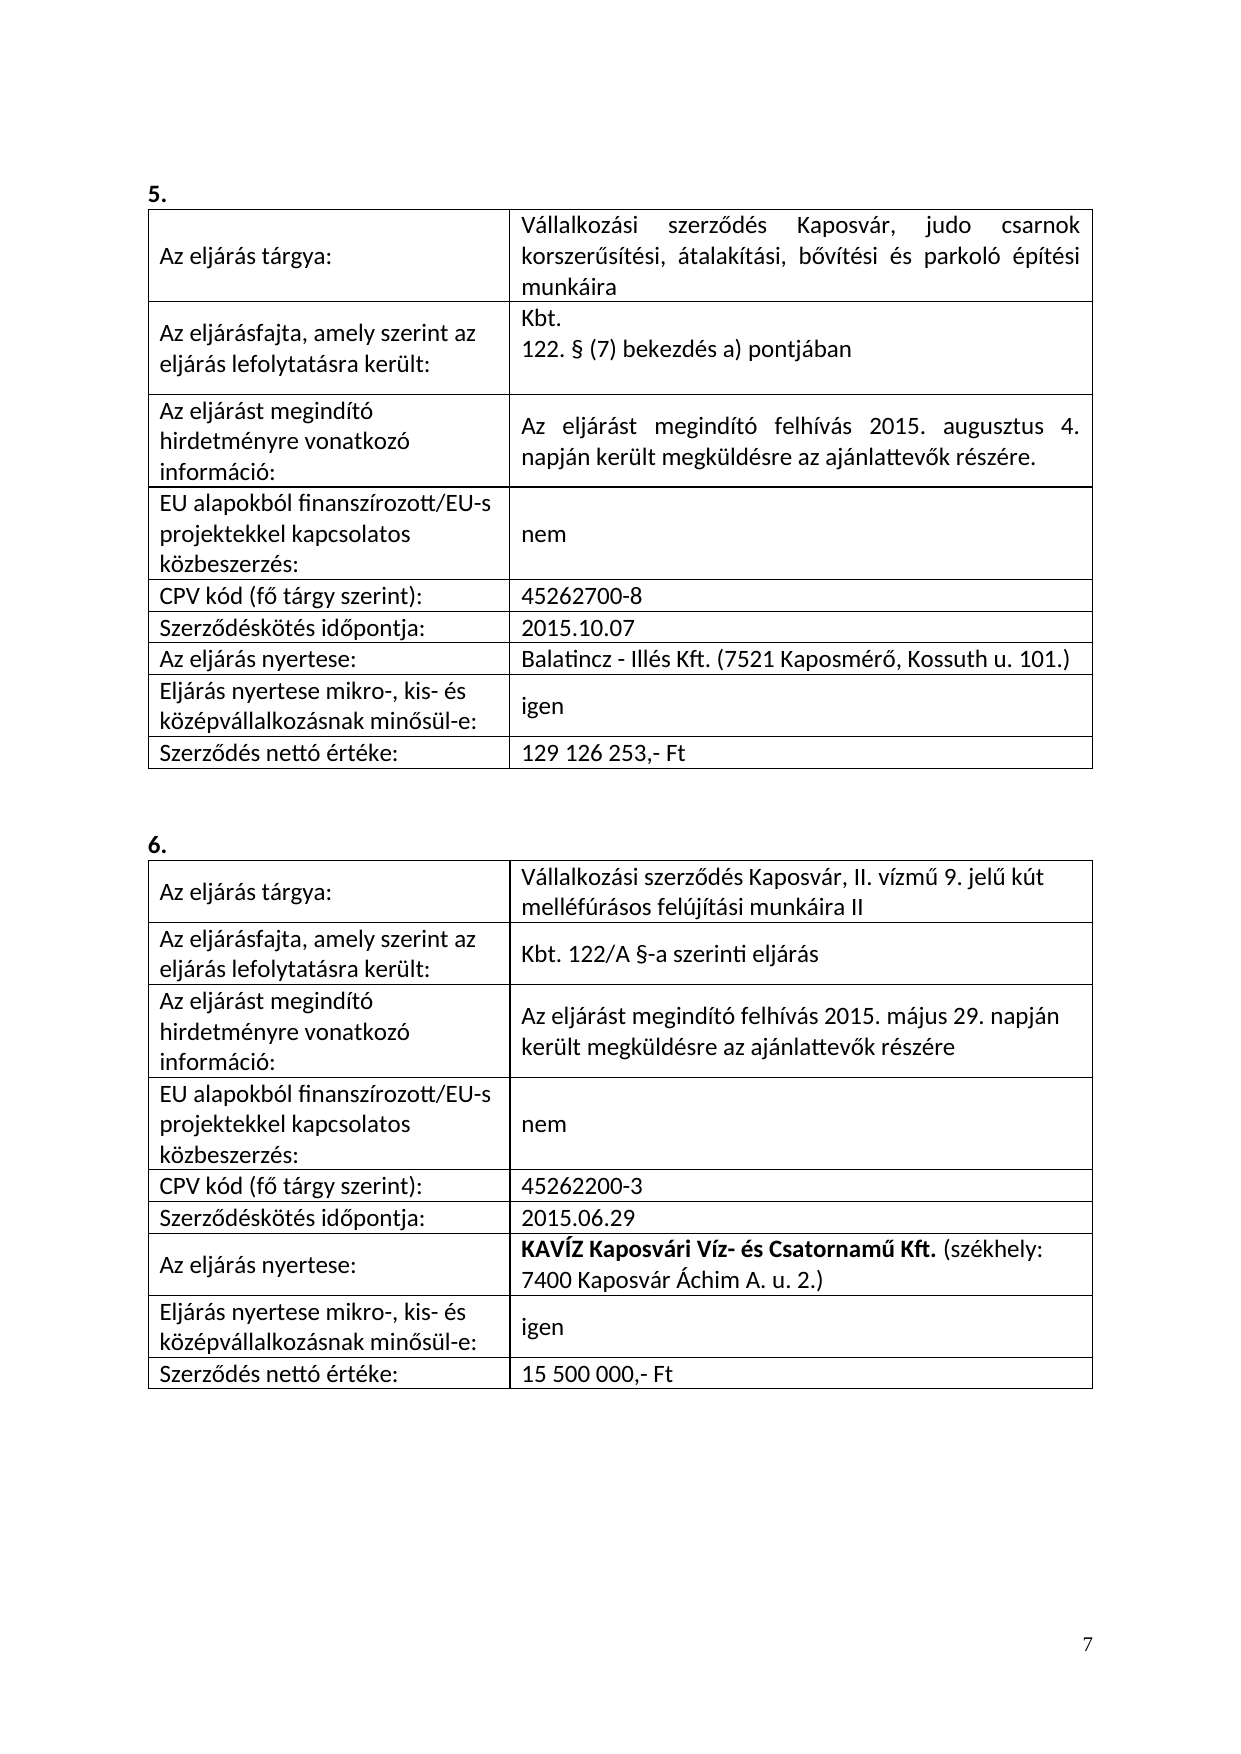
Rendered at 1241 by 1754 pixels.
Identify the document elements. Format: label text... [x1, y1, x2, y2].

table_header Az eljárás tárgya: [149, 861, 509, 922]
table_cell igen [511, 1296, 1092, 1357]
table_cell CPV kód (fő tárgy szerint): [149, 1170, 509, 1201]
table_cell Balatincz - Illés Kft. (7521 Kaposmérő, Kossuth u. 101.) [510, 643, 1092, 674]
table_cell igen [510, 675, 1092, 736]
table_cell Az eljárást megindító felhívás 2015. május 29. napján került megküldésre az ajánlattevők részére [511, 985, 1092, 1077]
table_cell Az eljárás nyertese: [149, 643, 509, 674]
table_cell Az eljárásfajta, amely szerint az eljárás lefolytatásra került: [149, 923, 509, 984]
table_cell Az eljárást megindító felhívás 2015. augusztus 4. napján került megküldésre az ajánlattevők részére. [510, 395, 1092, 486]
table_header Vállalkozási szerződés Kaposvár, II. vízmű 9. jelű kút melléfúrásos felújítási munkáira II [511, 861, 1092, 922]
table_cell Szerződéskötés időpontja: [149, 1202, 509, 1232]
table_cell 45262200-3 [511, 1170, 1092, 1201]
table_cell nem [510, 488, 1092, 579]
table_cell Szerződés nettó értéke: [149, 1358, 509, 1388]
table_cell 15 500 000,- Ft [511, 1358, 1092, 1388]
table_cell EU alapokból finanszírozott/EU-s projektekkel kapcsolatos közbeszerzés: [149, 488, 509, 579]
table_cell Eljárás nyertese mikro-, kis- és középvállalkozásnak minősül-e: [149, 675, 509, 736]
table_cell Az eljárást megindító hirdetményre vonatkozó információ: [149, 985, 509, 1077]
table_header Az eljárás tárgya: [149, 210, 509, 301]
text 6. [148, 829, 1093, 860]
table_cell Az eljárás nyertese: [149, 1234, 509, 1294]
table_cell 2015.10.07 [510, 612, 1092, 642]
table_cell Kbt. 122. § (7) bekezdés a) pontjában [510, 302, 1092, 394]
table_cell 2015.06.29 [511, 1202, 1092, 1232]
table_cell CPV kód (fő tárgy szerint): [149, 580, 509, 611]
table_cell Az eljárást megindító hirdetményre vonatkozó információ: [149, 395, 509, 486]
table_cell KAVÍZ Kaposvári Víz- és Csatornamű Kft. (székhely: 7400 Kaposvár Áchim A. u. 2.) [511, 1234, 1092, 1294]
table_header Vállalkozási szerződés Kaposvár, judo csarnok korszerűsítési, átalakítási, bővítési és parkoló építési munkáira [510, 210, 1092, 301]
text 5. [148, 178, 1093, 209]
table_cell Kbt. 122/A §-a szerinti eljárás [511, 923, 1092, 984]
table_cell nem [511, 1078, 1092, 1169]
table_cell EU alapokból finanszírozott/EU-s projektekkel kapcsolatos közbeszerzés: [149, 1078, 509, 1169]
table_cell 129 126 253,- Ft [510, 737, 1092, 767]
table_cell Eljárás nyertese mikro-, kis- és középvállalkozásnak minősül-e: [149, 1296, 509, 1357]
table_cell Az eljárásfajta, amely szerint az eljárás lefolytatásra került: [149, 302, 509, 394]
table_cell Szerződés nettó értéke: [149, 737, 509, 767]
table_cell Szerződéskötés időpontja: [149, 612, 509, 642]
table_cell 45262700-8 [510, 580, 1092, 611]
